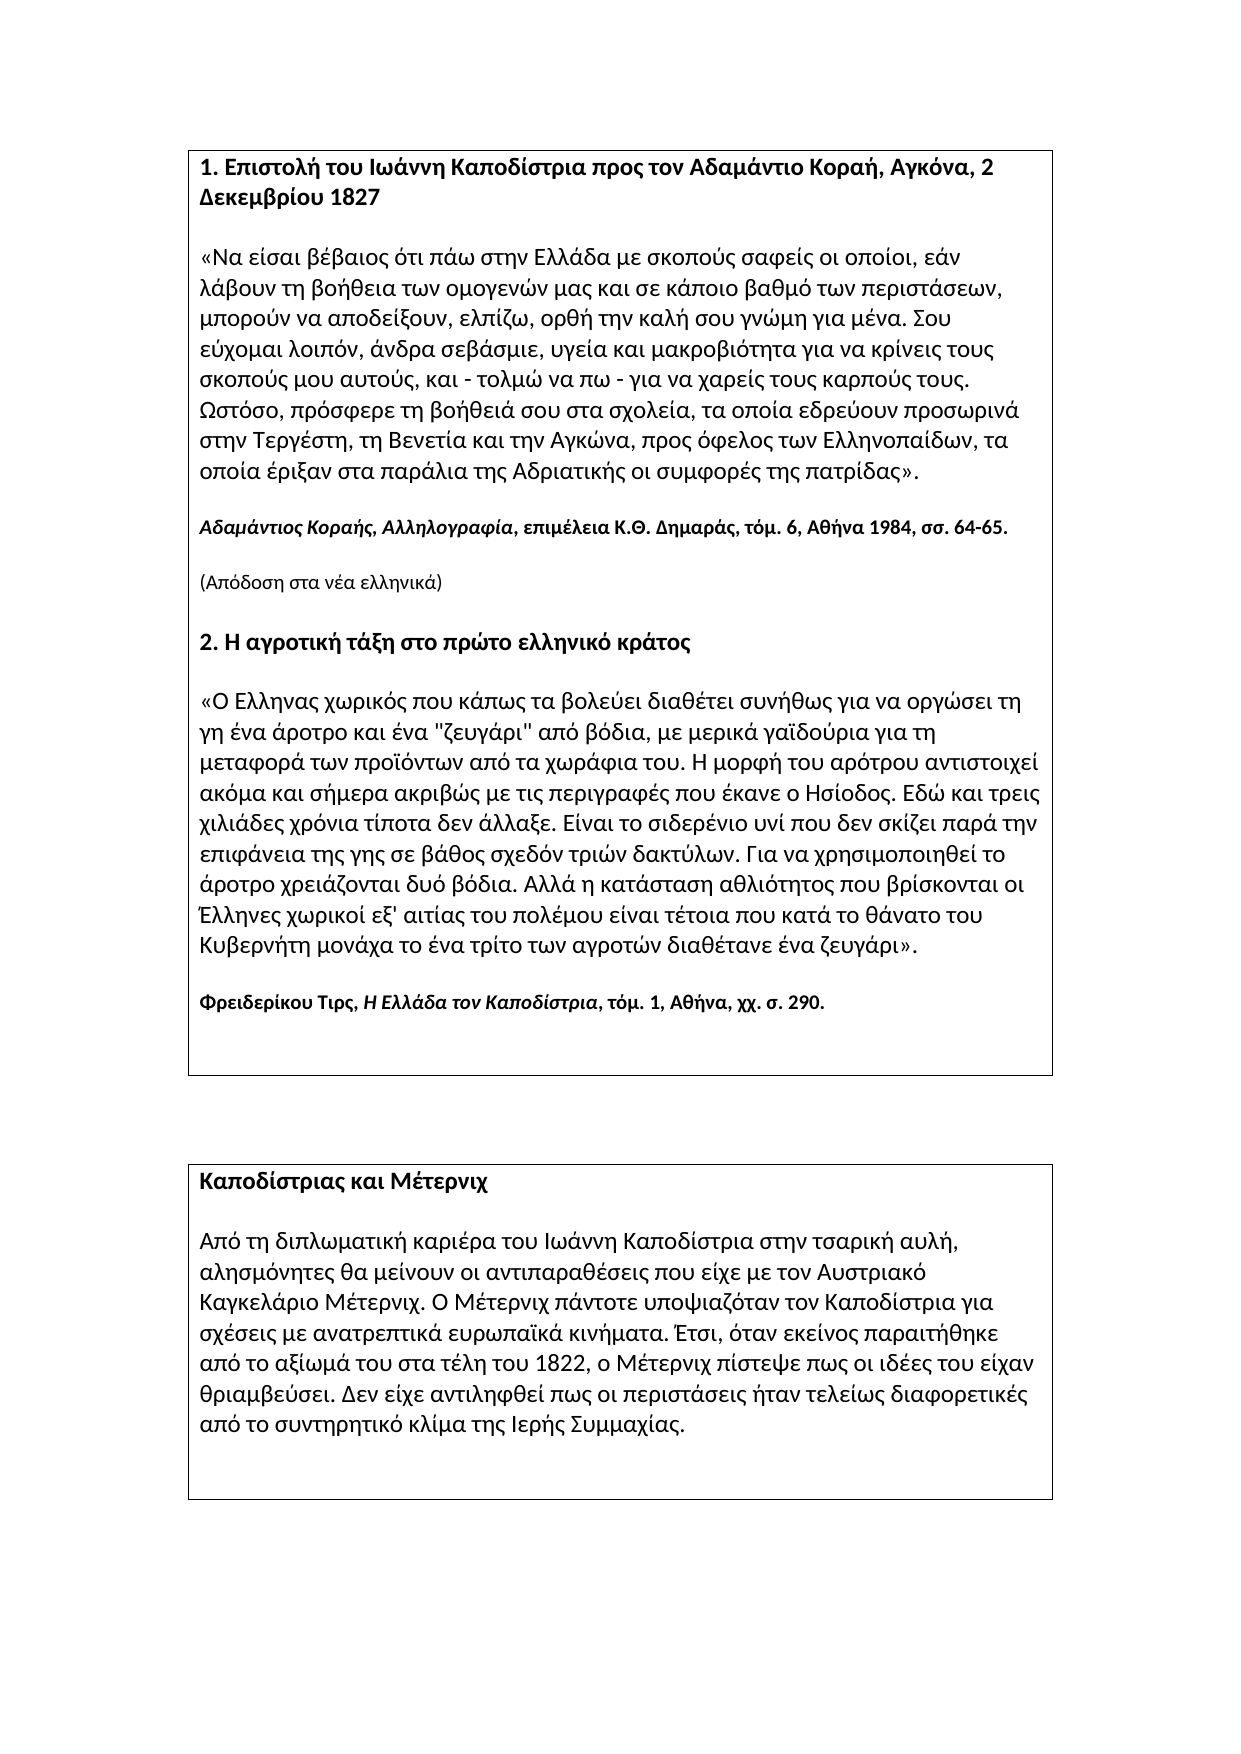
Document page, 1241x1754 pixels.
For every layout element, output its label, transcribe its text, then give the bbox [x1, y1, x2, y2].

table_header Καποδίστριας και Μέτερνιχ Από τη διπλωματική καριέρα του Ιωάννη Καποδίστρια στην τσαρική αυλή, αλησμόνητες θα μείνουν οι αντιπαραθέσεις που είχε με τον Αυστριακό Καγκελάριο Μέτερνιχ. Ο Μέτερνιχ πάντοτε υποψιαζόταν τον Καποδίστρια για σχέσεις με ανατρεπτικά ευρωπαϊκά κινήματα. Έτσι, όταν εκείνος παραιτήθηκε από το αξίωμά του στα τέλη του 1822, ο Μέτερνιχ πίστεψε πως οι ιδέες του είχαν θριαμβεύσει. Δεν είχε αντιληφθεί πως οι περιστάσεις ήταν τελείως διαφορετικές από το συντηρητικό κλίμα της Ιερής Συμμαχίας. [189, 1165, 1052, 1498]
table_header 1. Επιστολή του Ιωάννη Καποδίστρια προς τον Αδαμάντιο Κοραή, Αγκόνα, 2 Δεκεμβρίου 1827 «Να είσαι βέβαιος ότι πάω στην Ελλάδα με σκοπούς σαφείς οι οποίοι, εάν λάβουν τη βοήθεια των ομογενών μας και σε κάποιο βαθμό των περιστάσεων, μπορούν να αποδείξουν, ελπίζω, ορθή την καλή σου γνώμη για μένα. Σου εύχομαι λοιπόν, άνδρα σεβάσμιε, υγεία και μακροβιότητα για να κρίνεις τους σκοπούς μου αυτούς, και - τολμώ να πω - για να χαρείς τους καρπούς τους. Ωστόσο, πρόσφερε τη βοήθειά σου στα σχολεία, τα οποία εδρεύουν προσωρινά στην Τεργέστη, τη Βενετία και την Αγκώνα, προς όφελος των Ελληνοπαίδων, τα οποία έριξαν στα παράλια της Αδριατικής οι συμφορές της πατρίδας». Αδαμάντιος Κοραής, Αλληλογραφία, επιμέλεια Κ.Θ. Δημαράς, τόμ. 6, Αθήνα 1984, σσ. 64-65. (Απόδοση στα νέα ελληνικά) 2. Η αγροτική τάξη στο πρώτο ελληνικό κράτος «Ο Έλληνας χωρικός που κάπως τα βολεύει διαθέτει συνήθως για να οργώσει τη γη ένα άροτρο και ένα "ζευγάρι" από βόδια, με μερικά γαϊδούρια για τη μεταφορά των προϊόντων από τα χωράφια του. Η μορφή του αρότρου αντιστοιχεί ακόμα και σήμερα ακριβώς με τις περιγραφές που έκανε ο Ησίοδος. Εδώ και τρεις χιλιάδες χρόνια τίποτα δεν άλλαξε. Είναι το σιδερένιο υνί που δεν σκίζει παρά την επιφάνεια της γης σε βάθος σχεδόν τριών δακτύλων. Για να χρησιμοποιηθεί το άροτρο χρειάζονται δυό βόδια. Αλλά η κατάσταση αθλιότητος που βρίσκονται οι Έλληνες χωρικοί εξ' αιτίας του πολέμου είναι τέτοια που κατά το θάνατο του Κυβερνήτη μονάχα το ένα τρίτο των αγροτών διαθέτανε ένα ζευγάρι». Φρειδερίκου Τιρς, Η Ελλάδα τον Καποδίστρια, τόμ. 1, Αθήνα, χχ. σ. 290. [189, 151, 1052, 1074]
